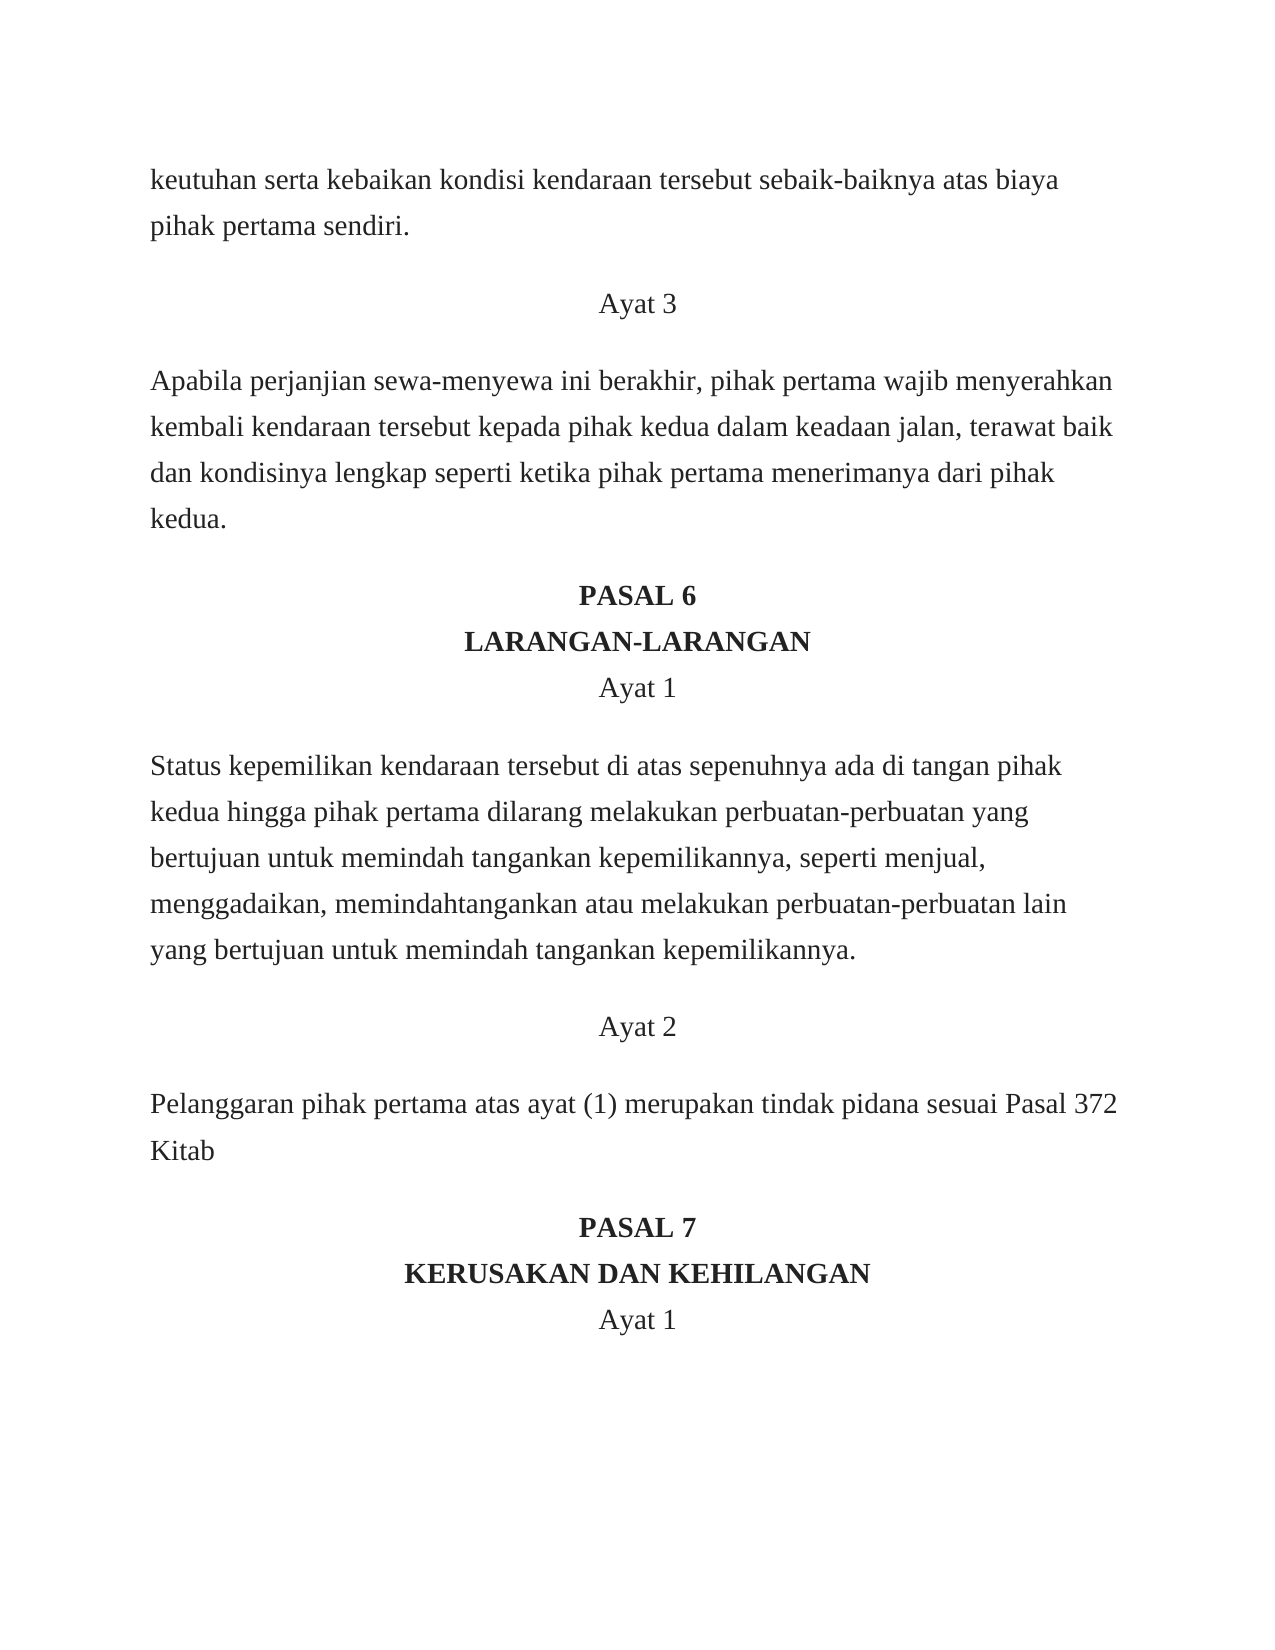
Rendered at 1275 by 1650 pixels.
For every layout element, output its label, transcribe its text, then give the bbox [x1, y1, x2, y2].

text Pelanggaran pihak pertama atas ayat (1) merupakan tindak pidana sesuai Pasal 372 Kitab [150, 1074, 1125, 1166]
text PASAL 6 LARANGAN-LARANGAN [150, 566, 1125, 658]
text Status kepemilikan kendaraan tersebut di atas sepenuhnya ada di tangan pihak kedua hingga pihak pertama dilarang melakukan perbuatan-perbuatan yang bertujuan untuk memindah tangankan kepemilikannya, seperti menjual, menggadaikan, memindahtangankan atau melakukan perbuatan-perbuatan lain yang bertujuan untuk memindah tangankan kepemilikannya. [150, 735, 1125, 966]
text Ayat 1 [150, 658, 1125, 704]
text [150, 150, 1125, 242]
text PASAL 7 KERUSAKAN DAN KEHILANGAN [150, 1197, 1125, 1289]
text Ayat 1 [150, 1289, 1125, 1336]
text Ayat 2 [150, 997, 1125, 1043]
text Ayat 3 [150, 273, 1125, 319]
text Apabila perjanjian sewa-menyewa ini berakhir, pihak pertama wajib menyerahkan kembali kendaraan tersebut kepada pihak kedua dalam keadaan jalan, terawat baik dan kondisinya lengkap seperti ketika pihak pertama menerimanya dari pihak kedua. [150, 351, 1125, 535]
